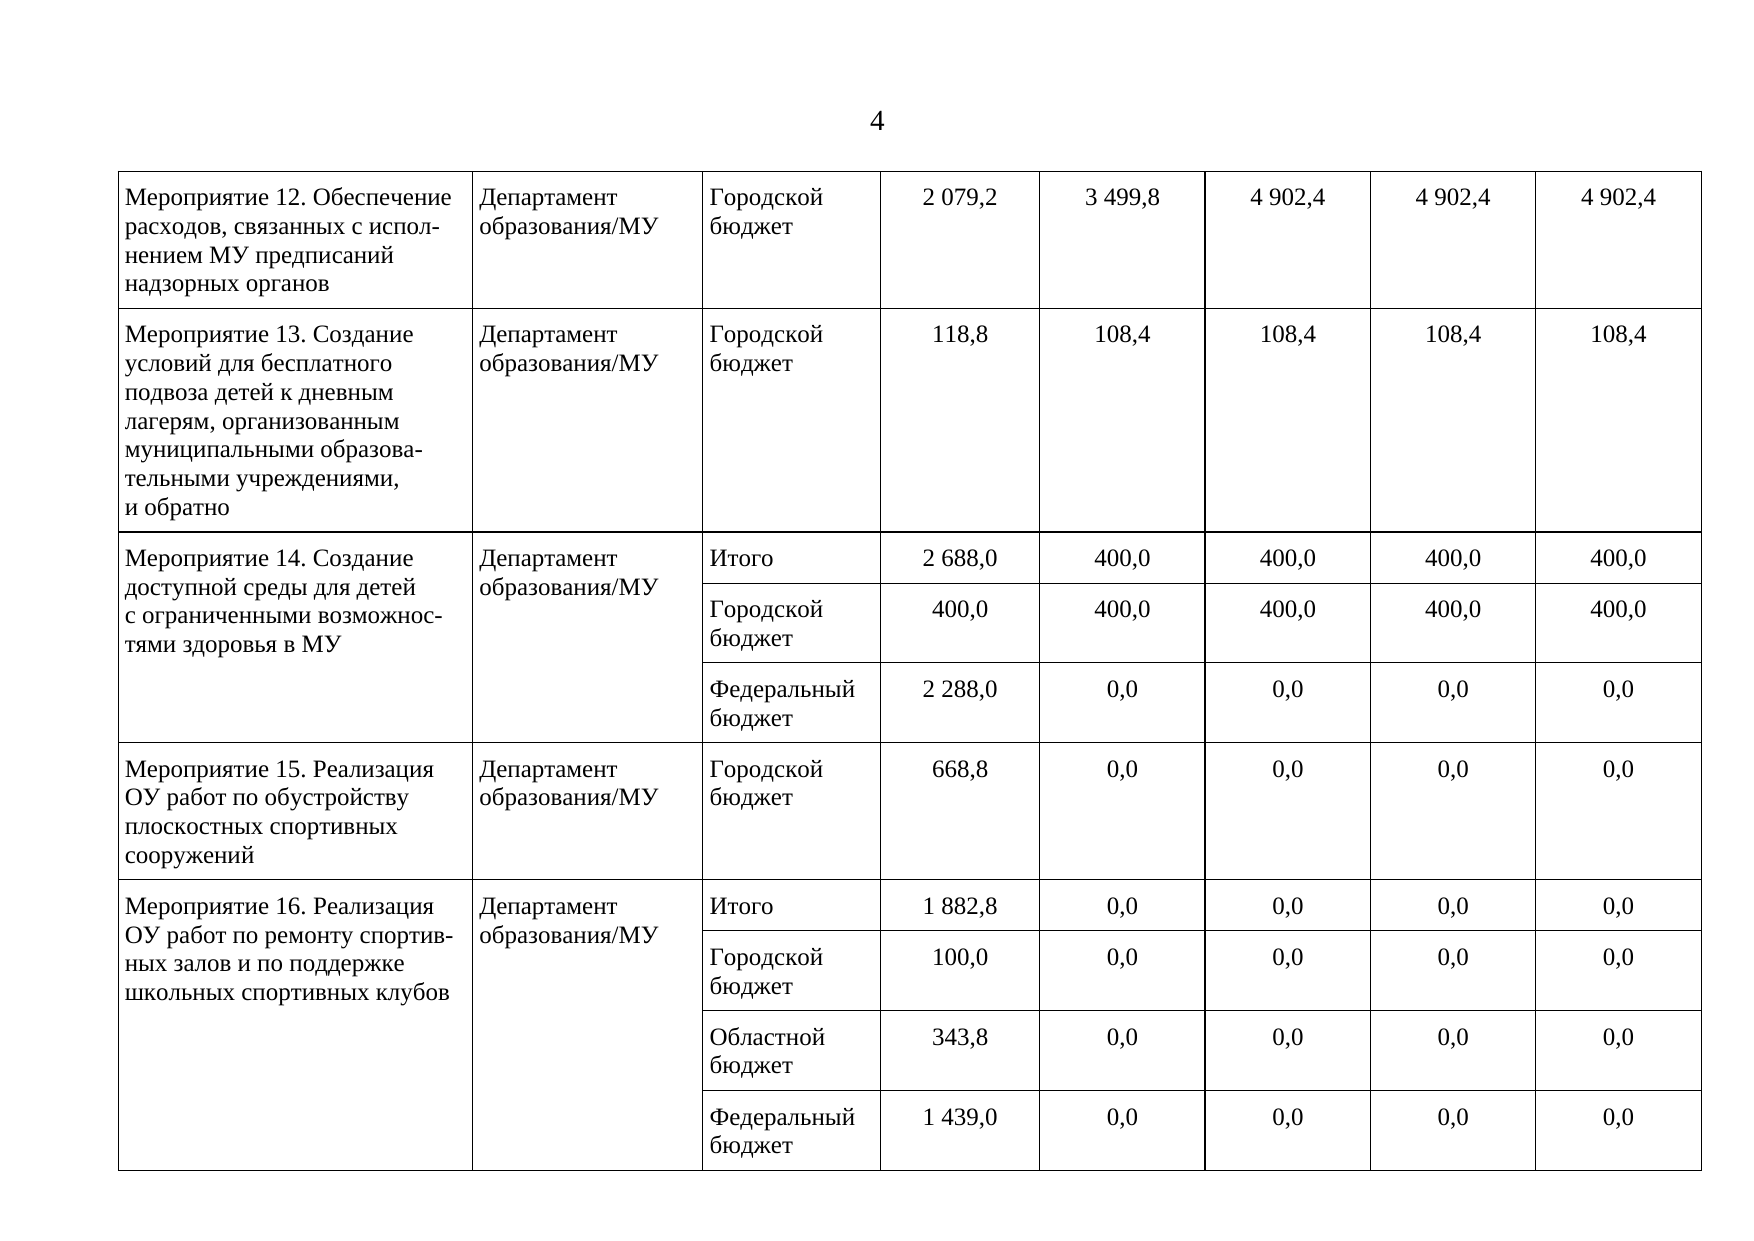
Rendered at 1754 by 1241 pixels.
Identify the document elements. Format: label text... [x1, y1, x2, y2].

table_cell 108,4 [1040, 309, 1204, 531]
table_cell Мероприятие 16. Реализация ОУ работ по ремонту спортив-ных залов и по поддержке школьных спортивных клубов [119, 880, 472, 1170]
table_cell 0,0 [1040, 931, 1204, 1010]
table_cell 1 439,0 [881, 1091, 1039, 1170]
table_cell 100,0 [881, 931, 1039, 1010]
table_cell 1 882,8 [881, 880, 1039, 930]
table_cell 108,4 [1536, 309, 1701, 531]
table_cell Областной бюджет [703, 1011, 880, 1090]
table_cell 0,0 [1206, 931, 1370, 1010]
table_cell 0,0 [1536, 880, 1701, 930]
table_cell 400,0 [1206, 584, 1370, 662]
table_cell 0,0 [1206, 880, 1370, 930]
table_cell 0,0 [1040, 880, 1204, 930]
table_cell Мероприятие 15. Реализация ОУ работ по обустройству плоскостных спортивных сооружений [119, 743, 472, 879]
table_cell 400,0 [1536, 584, 1701, 662]
table_cell 108,4 [1206, 309, 1370, 531]
table_cell 0,0 [1206, 743, 1370, 879]
table_cell 0,0 [1206, 1091, 1370, 1170]
table_header 2 079,2 [881, 172, 1039, 308]
table_cell 108,4 [1371, 309, 1535, 531]
table_header 4 902,4 [1206, 172, 1370, 308]
table_cell Департамент образования/МУ [473, 309, 702, 531]
table_cell 0,0 [1040, 743, 1204, 879]
table_cell 0,0 [1040, 663, 1204, 742]
table_header Департамент образования/МУ [473, 172, 702, 308]
table_header 4 902,4 [1371, 172, 1535, 308]
table_cell Городской бюджет [703, 743, 880, 879]
table_cell Федеральный бюджет [703, 663, 880, 742]
table_cell 0,0 [1536, 931, 1701, 1010]
table_cell 0,0 [1206, 1011, 1370, 1090]
table_cell 0,0 [1040, 1011, 1204, 1090]
table_cell 2 688,0 [881, 533, 1039, 582]
table_cell Департамент образования/МУ [473, 880, 702, 1170]
table_header Городской бюджет [703, 172, 880, 308]
table_cell 0,0 [1371, 663, 1535, 742]
table_cell 668,8 [881, 743, 1039, 879]
table_cell Городской бюджет [703, 584, 880, 662]
table_cell Итого [703, 880, 880, 930]
table_cell 0,0 [1371, 1091, 1535, 1170]
table_cell 0,0 [1536, 743, 1701, 879]
table_cell 0,0 [1371, 743, 1535, 879]
table_cell 0,0 [1371, 880, 1535, 930]
table_header 4 902,4 [1536, 172, 1701, 308]
table_cell 2 288,0 [881, 663, 1039, 742]
table_header 3 499,8 [1040, 172, 1204, 308]
table_cell 400,0 [1371, 584, 1535, 662]
table_cell 0,0 [1371, 931, 1535, 1010]
table_cell 0,0 [1536, 1091, 1701, 1170]
table_cell Городской бюджет [703, 309, 880, 531]
table_cell Федеральный бюджет [703, 1091, 880, 1170]
table_cell 118,8 [881, 309, 1039, 531]
table_cell 400,0 [1536, 533, 1701, 582]
table_cell Департамент образования/МУ [473, 533, 702, 742]
table_cell 400,0 [1040, 584, 1204, 662]
table_cell Мероприятие 14. Создание доступной среды для детей с ограниченными возможнос-тями здоровья в МУ [119, 533, 472, 742]
table_cell Мероприятие 13. Создание условий для бесплатного подвоза детей к дневным лагерям, организованным муниципальными образова-тельными учреждениями, и обратно [119, 309, 472, 531]
table_cell 400,0 [1371, 533, 1535, 582]
table_cell 0,0 [1536, 1011, 1701, 1090]
table_cell 400,0 [1206, 533, 1370, 582]
table_header Мероприятие 12. Обеспечение расходов, связанных с испол-нением МУ предписаний надзорных органов [119, 172, 472, 308]
table_cell Итого [703, 533, 880, 582]
table_cell 400,0 [881, 584, 1039, 662]
table_cell Городской бюджет [703, 931, 880, 1010]
text 4 [118, 103, 1636, 137]
table_cell 0,0 [1206, 663, 1370, 742]
table_cell 400,0 [1040, 533, 1204, 582]
table_cell 0,0 [1040, 1091, 1204, 1170]
table_cell 0,0 [1536, 663, 1701, 742]
table_cell 343,8 [881, 1011, 1039, 1090]
table_cell 0,0 [1371, 1011, 1535, 1090]
table_cell Департамент образования/МУ [473, 743, 702, 879]
